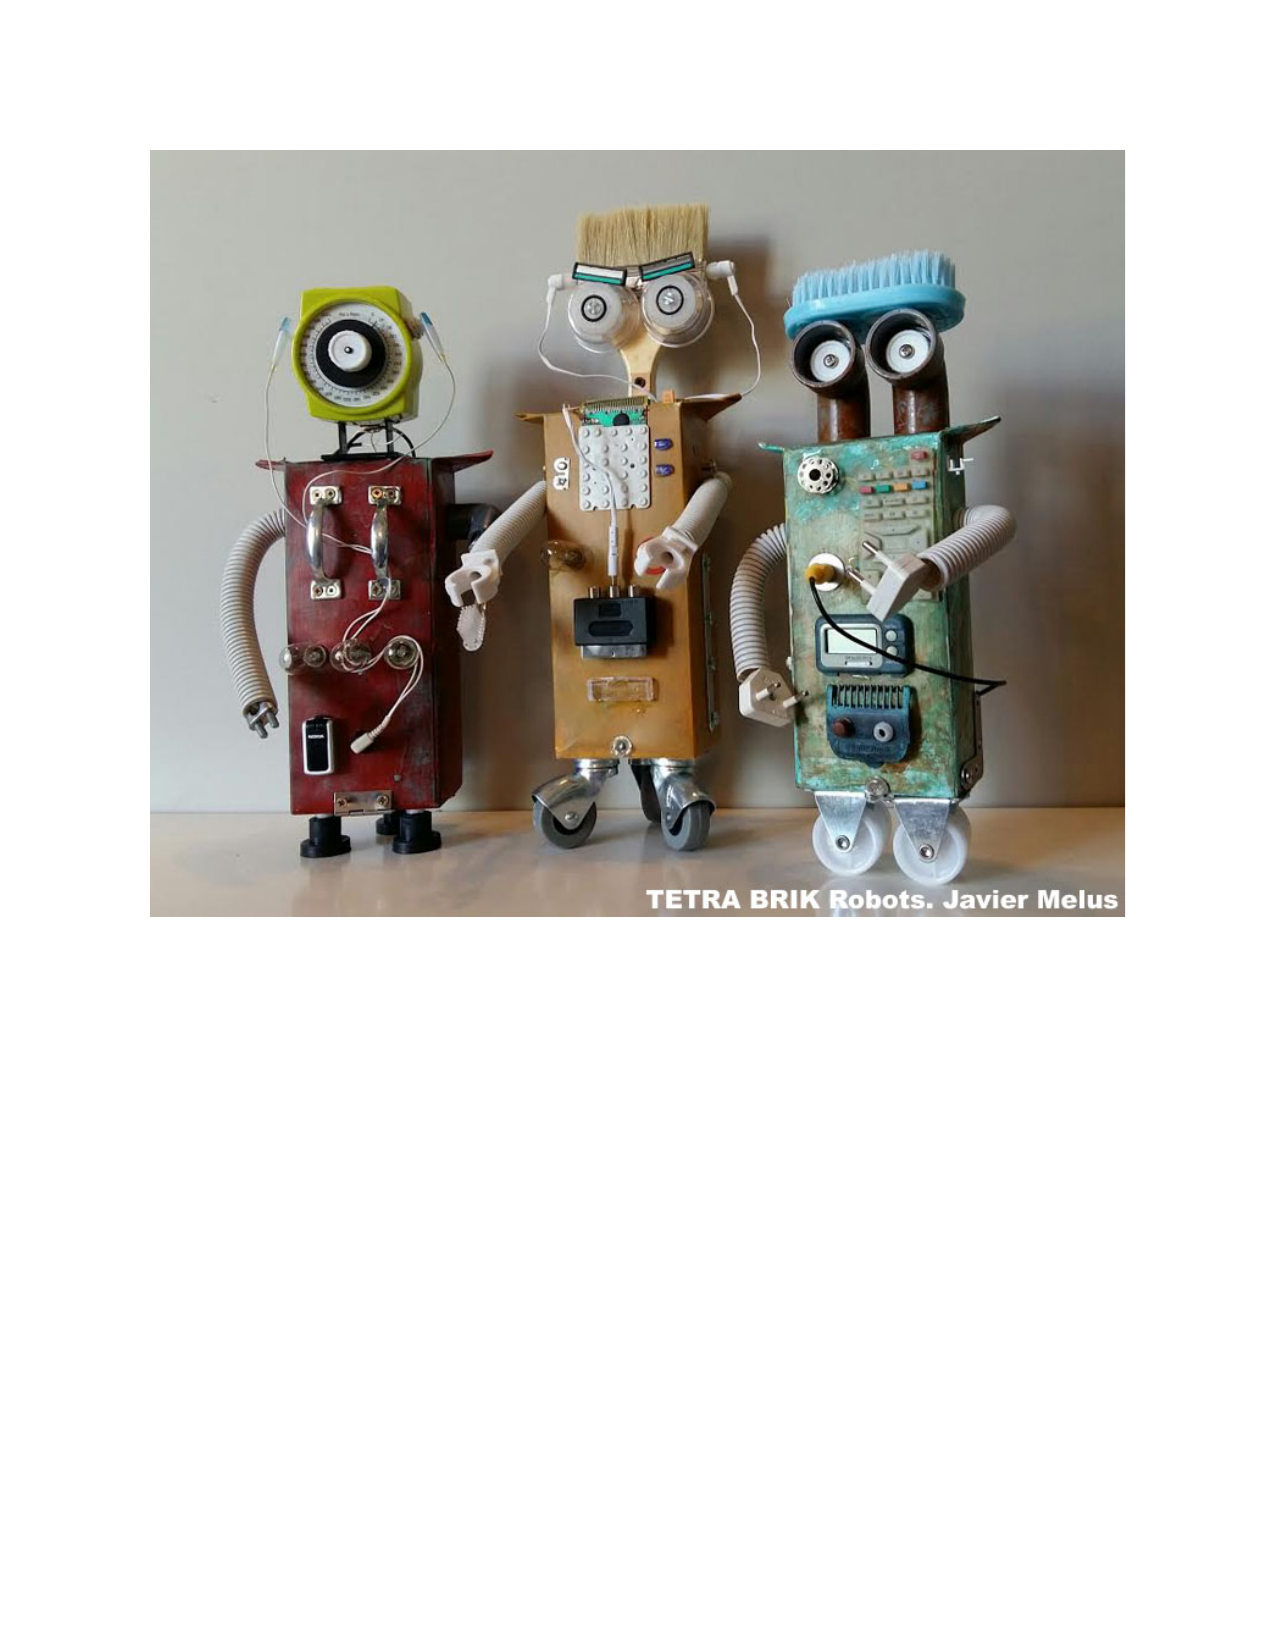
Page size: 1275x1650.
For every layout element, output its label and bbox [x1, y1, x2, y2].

picture [150, 150, 1125, 917]
